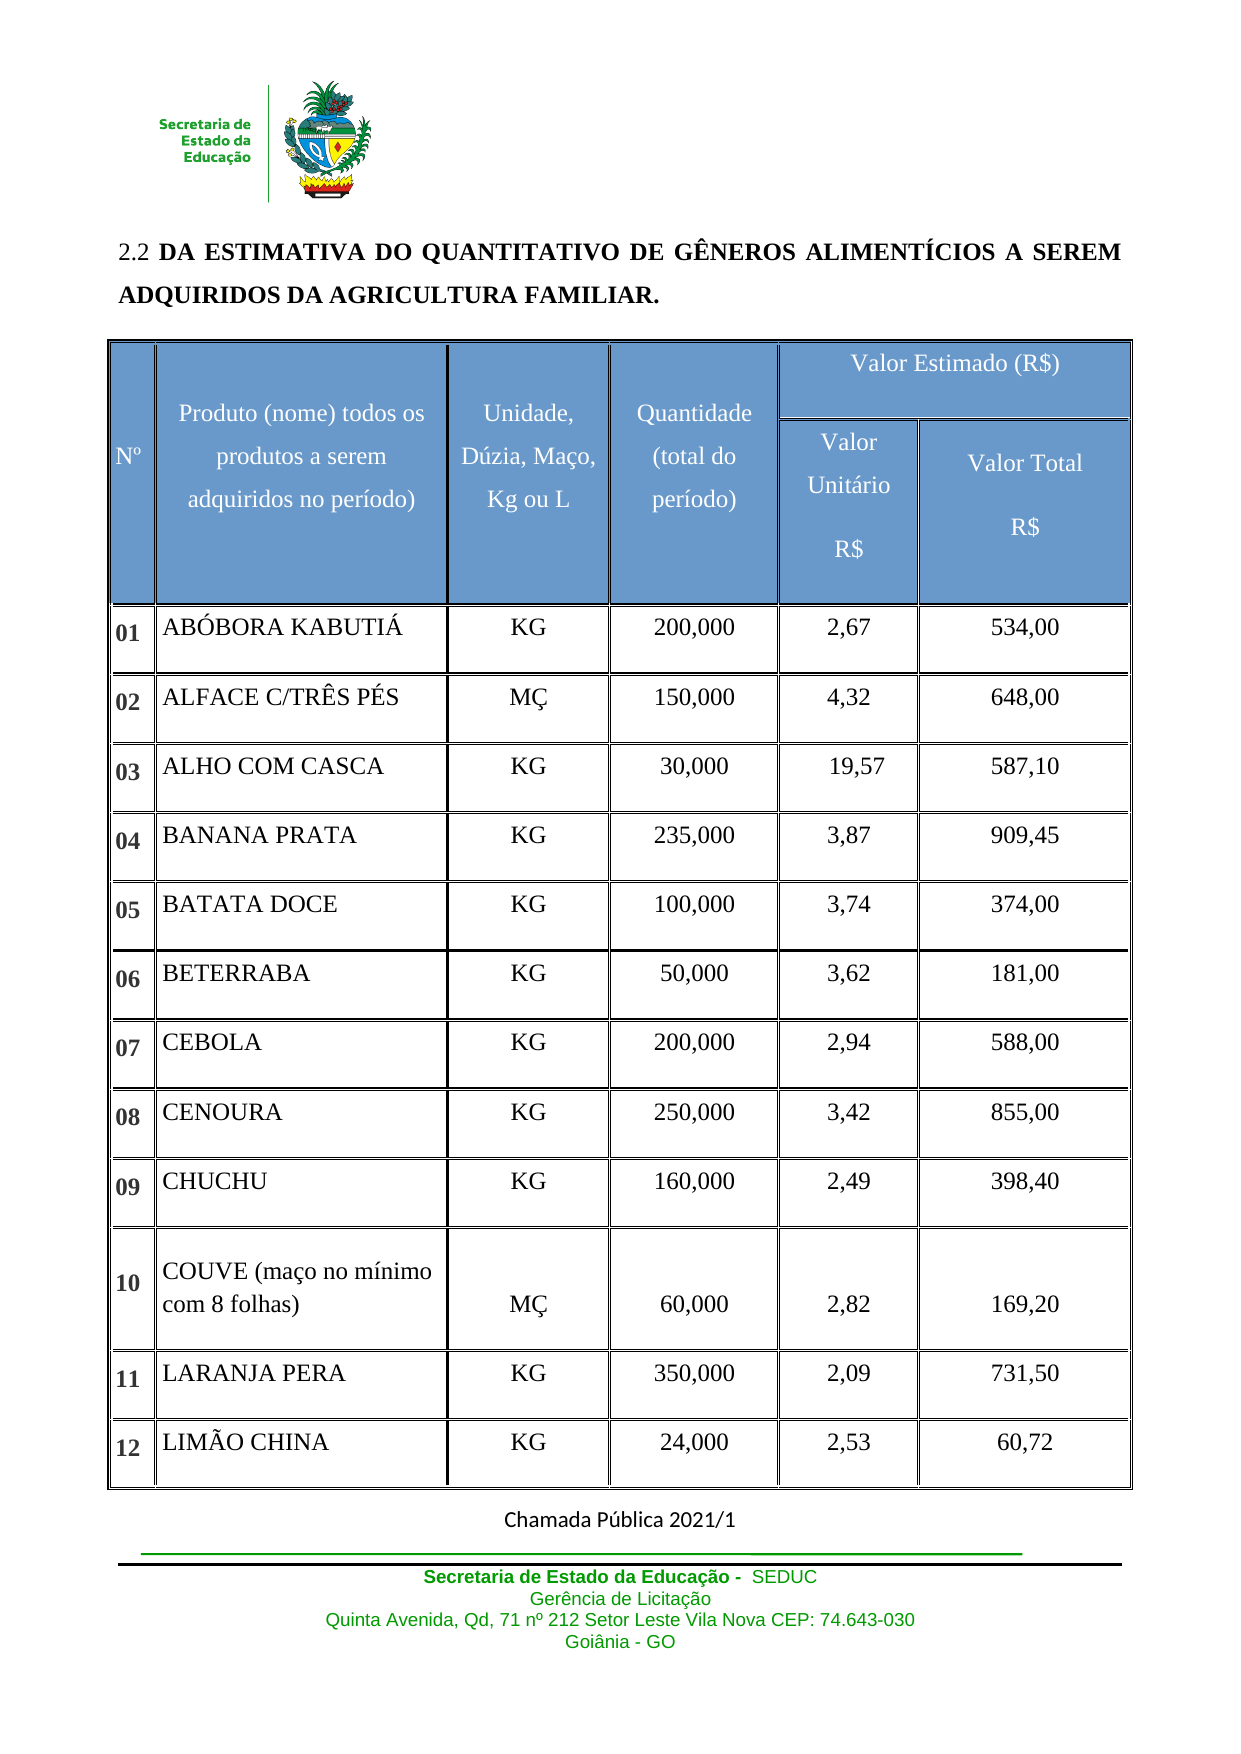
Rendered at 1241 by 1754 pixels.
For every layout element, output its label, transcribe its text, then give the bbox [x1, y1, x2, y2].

table_header Valor Estimado (R$) [779, 343, 1130, 417]
table_cell KG [449, 1160, 608, 1226]
table_cell 150,000 [611, 676, 777, 741]
table_cell Valor Unitário R$ [780, 421, 917, 603]
table_cell 19,57 [780, 745, 917, 811]
table_cell KG [449, 814, 608, 880]
table_cell 2,09 [780, 1352, 917, 1418]
table_header Quantidade (total do período) [610, 343, 779, 603]
table_cell 2,82 [780, 1229, 917, 1348]
table_cell 09 [111, 1156, 154, 1226]
table_cell 3,87 [780, 814, 917, 880]
table_cell MÇ [449, 676, 608, 741]
table_cell 250,000 [611, 1091, 777, 1156]
table_cell LIMÃO CHINA [156, 1421, 447, 1487]
table_cell 374,00 [919, 880, 1131, 949]
table_cell 587,10 [920, 741, 1130, 811]
table_cell ALHO COM CASCA [157, 745, 446, 811]
table_cell MÇ [449, 1229, 608, 1348]
text 2.2 DA ESTIMATIVA DO QUANTITATIVO DE GÊNEROS ALIMENTÍCIOS A SEREM ADQUIRIDOS DA AGRICULTURA FAMILIAR. [118, 237, 1122, 309]
table_cell 04 [109, 811, 156, 880]
table_cell 169,20 [919, 1226, 1131, 1348]
table_cell 07 [111, 1018, 154, 1087]
table_cell ALFACE C/TRÊS PÉS [157, 676, 446, 741]
picture [118, 73, 412, 210]
table_cell CENOURA [157, 1091, 446, 1156]
table_cell 30,000 [611, 745, 777, 811]
table_cell 160,000 [611, 1160, 777, 1226]
table_cell 05 [109, 880, 156, 949]
table_cell 235,000 [611, 814, 777, 880]
table_header Nº [111, 343, 156, 603]
table_cell 2,94 [780, 1022, 917, 1087]
table_cell KG [449, 883, 608, 949]
table_cell 10 [109, 1226, 156, 1348]
table_cell 4,32 [780, 676, 917, 741]
table_cell 909,45 [919, 811, 1131, 880]
table_cell LARANJA PERA [157, 1352, 446, 1418]
table_cell 398,40 [920, 1156, 1130, 1226]
table_cell 855,00 [920, 1087, 1130, 1156]
table_cell 181,00 [920, 949, 1130, 1018]
table_cell KG [447, 1421, 610, 1487]
table_cell 24,000 [610, 1421, 779, 1487]
table_cell KG [449, 745, 608, 811]
table_cell ABÓBORA KABUTIÁ [157, 607, 446, 672]
table_header Produto (nome) todos os produtos a serem adquiridos no período) [156, 343, 447, 603]
table_cell 03 [111, 741, 154, 811]
table_cell 2,49 [780, 1160, 917, 1226]
table_cell 350,000 [611, 1352, 777, 1418]
table_cell 3,74 [780, 883, 917, 949]
table_cell KG [449, 1352, 608, 1418]
table_cell 60,000 [611, 1229, 777, 1348]
table_cell COUVE (maço no mínimo com 8 folhas) [157, 1229, 446, 1348]
table_cell 200,000 [611, 607, 777, 672]
table_cell 02 [111, 672, 154, 741]
table_cell 3,42 [780, 1091, 917, 1156]
table_cell 648,00 [920, 672, 1130, 741]
table_cell KG [449, 1022, 608, 1087]
table_cell 60,72 [919, 1418, 1131, 1487]
table_cell BETERRABA [157, 952, 446, 1018]
table_cell Valor Total R$ [920, 418, 1130, 603]
table_cell 2,53 [779, 1421, 918, 1487]
table_cell 3,62 [780, 952, 917, 1018]
table_cell 12 [109, 1418, 156, 1487]
table_cell 06 [111, 949, 154, 1018]
table_cell KG [449, 952, 608, 1018]
table_cell 731,50 [920, 1349, 1130, 1418]
table_cell BATATA DOCE [157, 883, 446, 949]
table_cell 200,000 [611, 1022, 777, 1087]
table_cell 100,000 [611, 883, 777, 949]
table_cell KG [449, 1091, 608, 1156]
table_cell 534,00 [920, 603, 1130, 672]
table_cell 01 [111, 603, 154, 672]
table_cell CHUCHU [157, 1160, 446, 1226]
table_cell 2,67 [780, 607, 917, 672]
table_cell 50,000 [611, 952, 777, 1018]
table_cell 11 [111, 1349, 154, 1418]
table_cell CEBOLA [157, 1022, 446, 1087]
table_cell 588,00 [920, 1018, 1130, 1087]
table_cell 08 [111, 1087, 154, 1156]
table_cell BANANA PRATA [157, 814, 446, 880]
table_header Unidade, Dúzia, Maço, Kg ou L [447, 343, 610, 603]
table_cell KG [449, 607, 608, 672]
